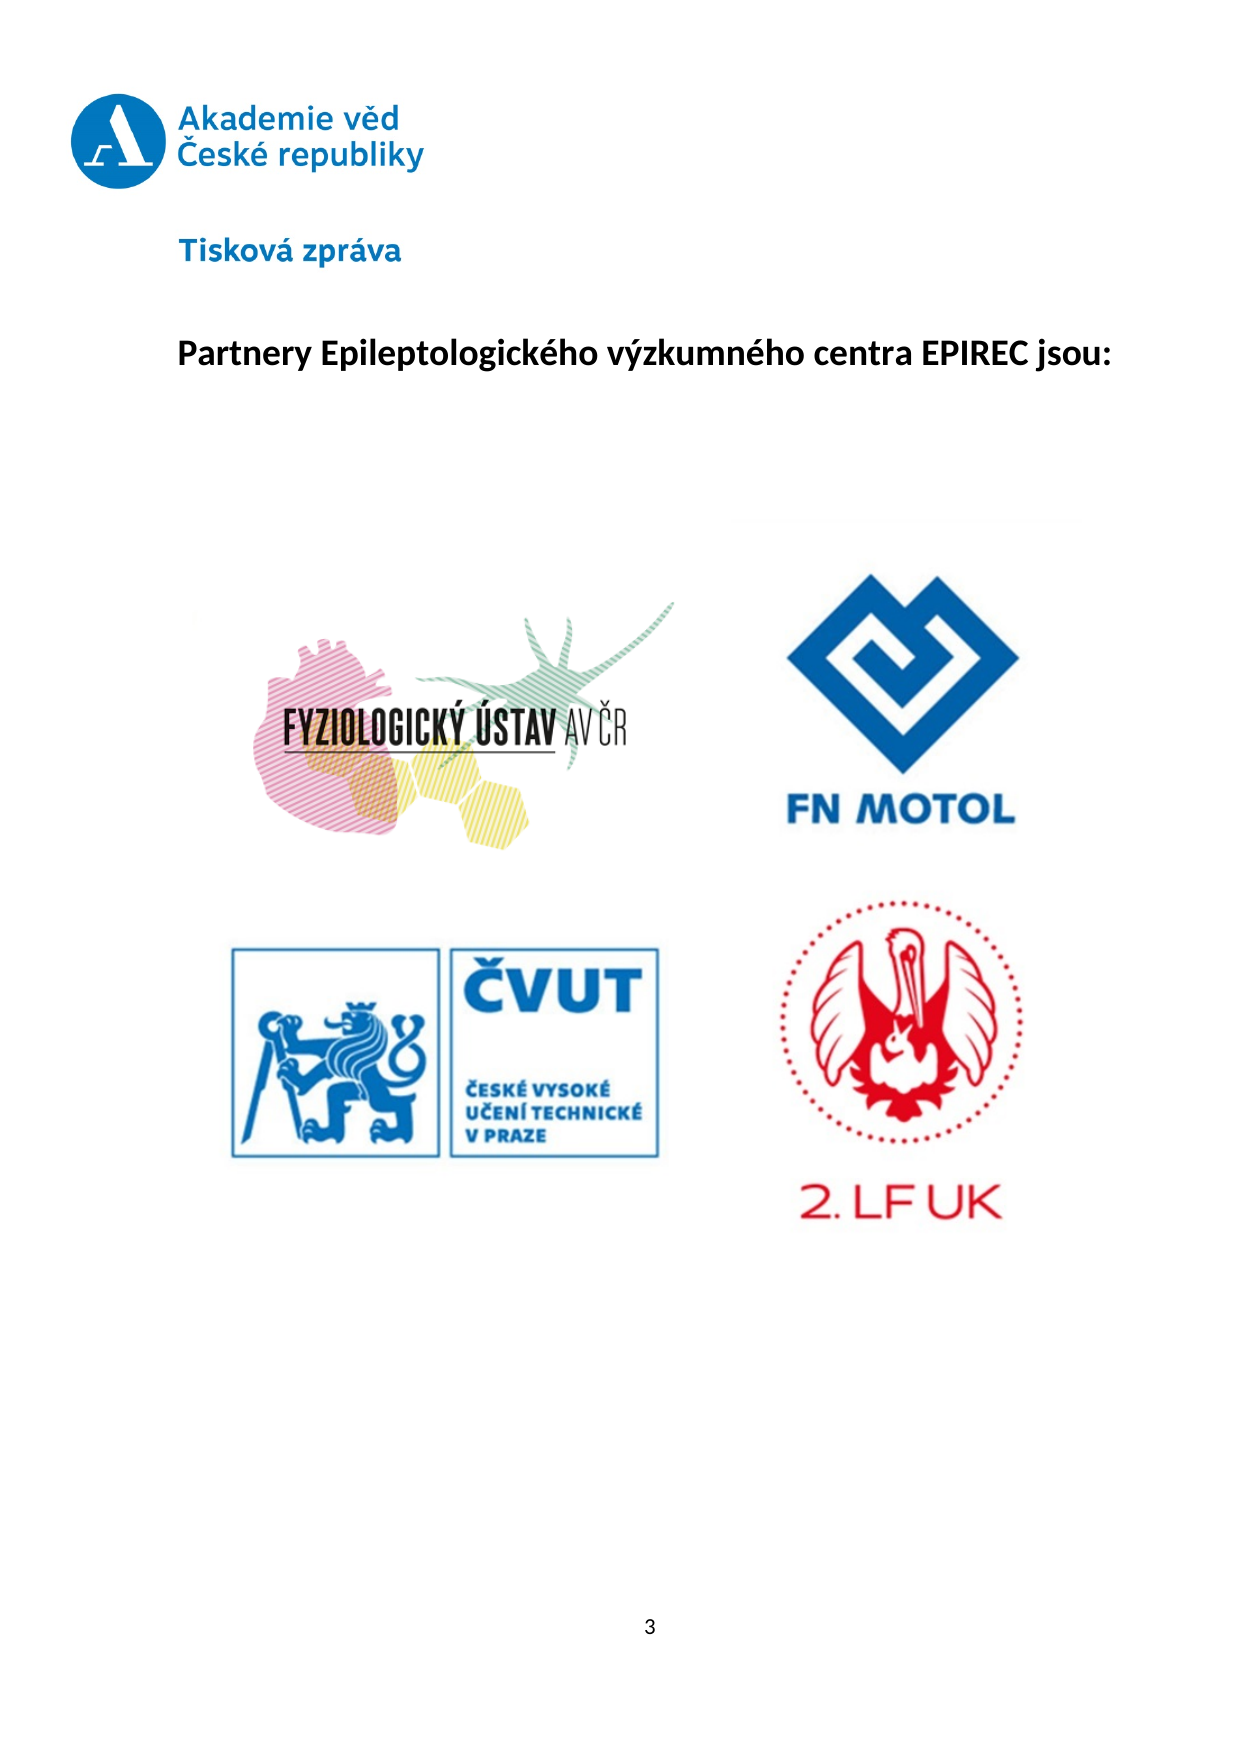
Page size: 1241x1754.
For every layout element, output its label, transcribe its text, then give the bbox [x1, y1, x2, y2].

text Partnery Epileptologického výzkumného centra EPIREC jsou: [177, 329, 1122, 375]
picture [177, 510, 1122, 1295]
picture [0, 0, 1241, 329]
